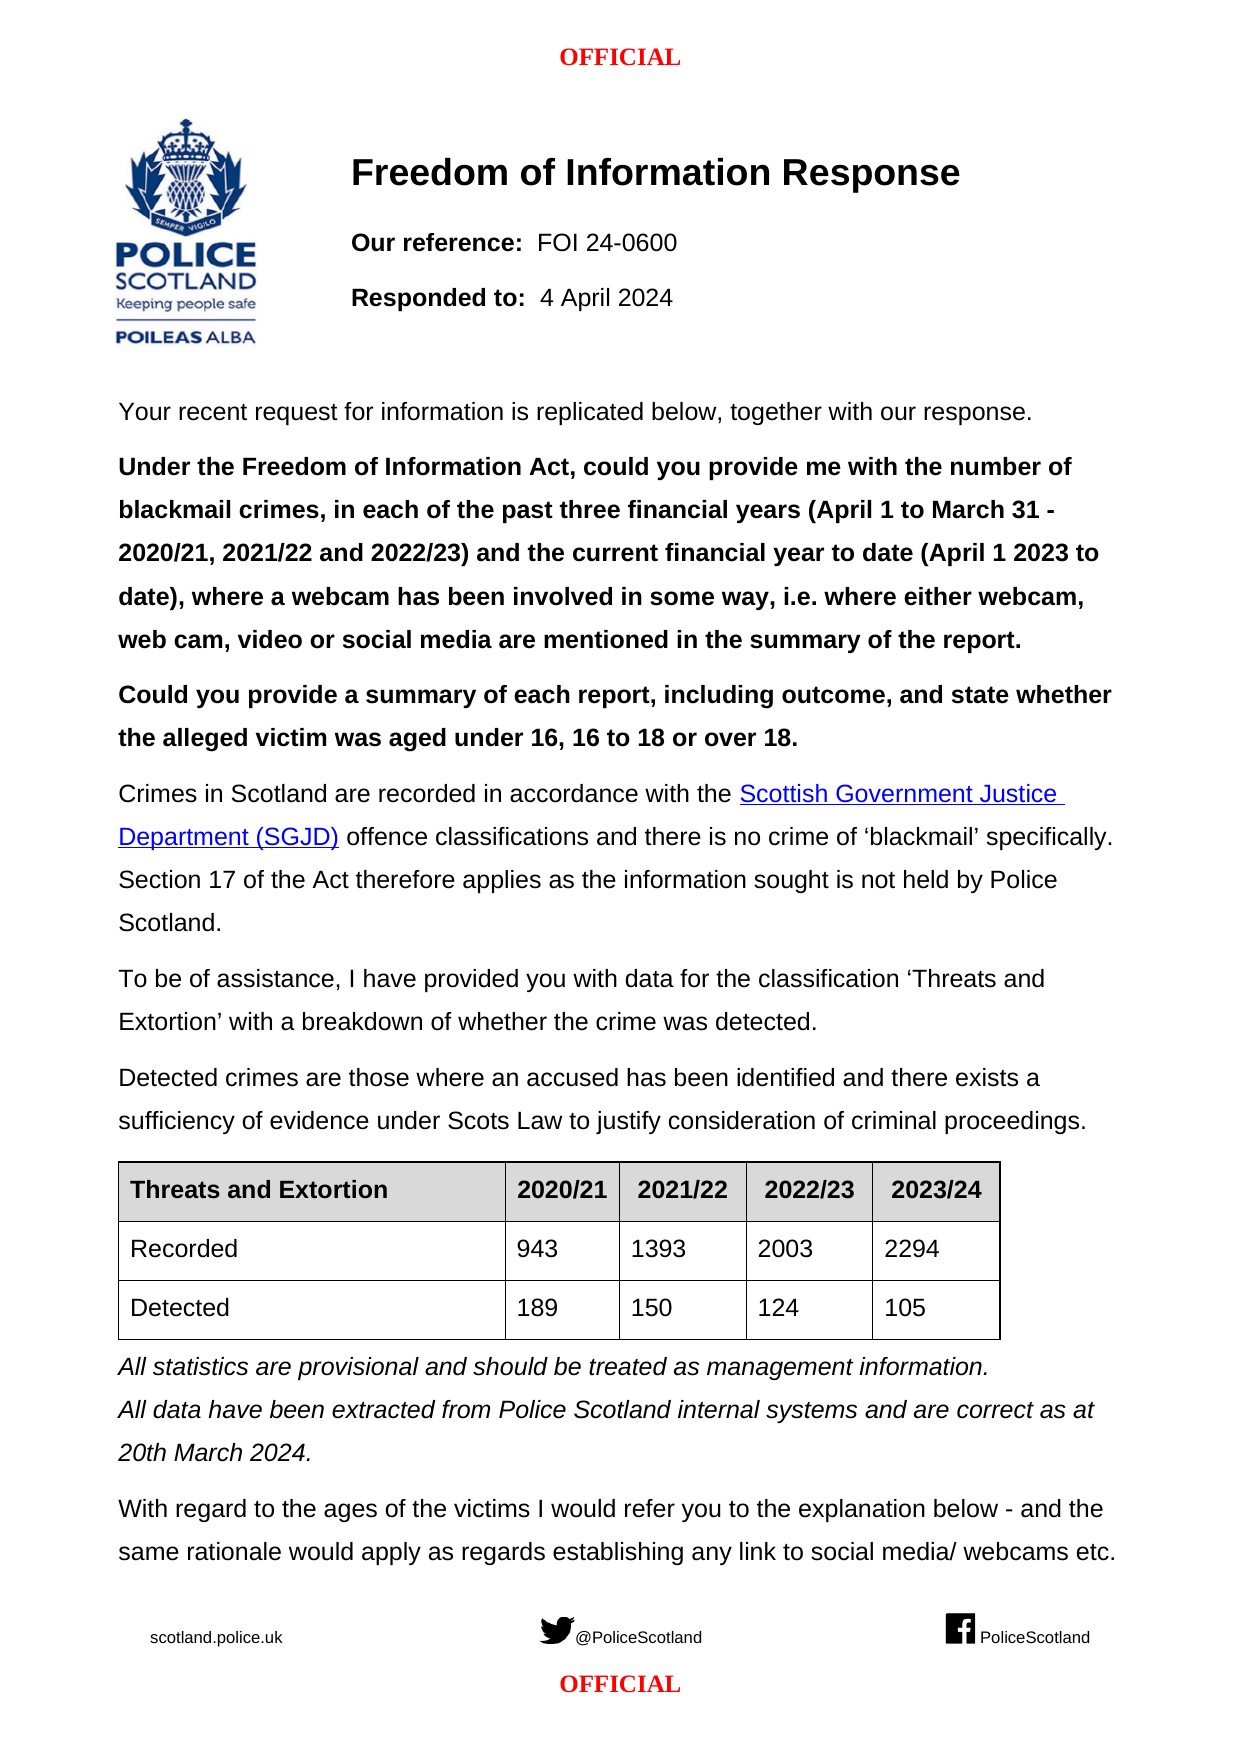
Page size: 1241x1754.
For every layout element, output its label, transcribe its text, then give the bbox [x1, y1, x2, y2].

table_cell 189 [506, 1281, 619, 1339]
table_cell 943 [506, 1222, 619, 1279]
table_header 2020/21 [506, 1163, 619, 1221]
text With regard to the ages of the victims I would refer you to the explanation below - and the same rationale would apply as regards establishing any link to social media/ webcams etc. [118, 1494, 1122, 1566]
subtitle Under the Freedom of Information Act, could you provide me with the number of blackmail crimes, in each of the past three financial years (April 1 to March 31 - 2020/21, 2021/22 and 2022/23) and the current financial year to date (April 1 2023 to date), where a webcam has been involved in some way, i.e. where either webcam, web cam, video or social media are mentioned in the summary of the report. [118, 452, 1122, 653]
picture [114, 118, 257, 347]
text All statistics are provisional and should be treated as management information. All data have been extracted from Police Scotland internal systems and are correct as at 20th March 2024. [118, 1352, 1122, 1467]
subtitle Could you provide a summary of each report, including outcome, and state whether the alleged victim was aged under 16, 16 to 18 or over 18. [118, 680, 1122, 752]
text Detected crimes are those where an accused has been identified and there exists a sufficiency of evidence under Scots Law to justify consideration of criminal proceedings. [118, 1063, 1122, 1134]
text To be of assistance, I have provided you with data for the classification ‘Threats and Extortion’ with a breakdown of whether the crime was detected. [118, 964, 1122, 1036]
table_header 2023/24 [873, 1163, 999, 1221]
picture [538, 1617, 575, 1644]
table_cell 1393 [620, 1222, 746, 1279]
picture [945, 1613, 976, 1644]
table_cell Recorded [119, 1222, 505, 1279]
table_header Freedom of Information Response Our reference: FOI 24-0600 Responded to: 4 April 2024 [340, 118, 1121, 384]
table_cell 2294 [873, 1222, 999, 1279]
table_header 2022/23 [747, 1163, 872, 1221]
table_cell 150 [620, 1281, 746, 1339]
table_cell 2003 [747, 1222, 872, 1279]
text Your recent request for information is replicated below, together with our response. [118, 396, 1122, 425]
text Crimes in Scotland are recorded in accordance with the Scottish Government Justice Department (SGJD) offence classifications and there is no crime of ‘blackmail’ specifically. Section 17 of the Act therefore applies as the information sought is not held by Police Scotland. [118, 779, 1122, 937]
table_cell 124 [747, 1281, 872, 1339]
table_cell Detected [119, 1281, 505, 1339]
table_cell 105 [873, 1281, 999, 1339]
table_header Threats and Extortion [119, 1163, 505, 1221]
table_header [103, 118, 339, 384]
table_header 2021/22 [620, 1163, 746, 1221]
